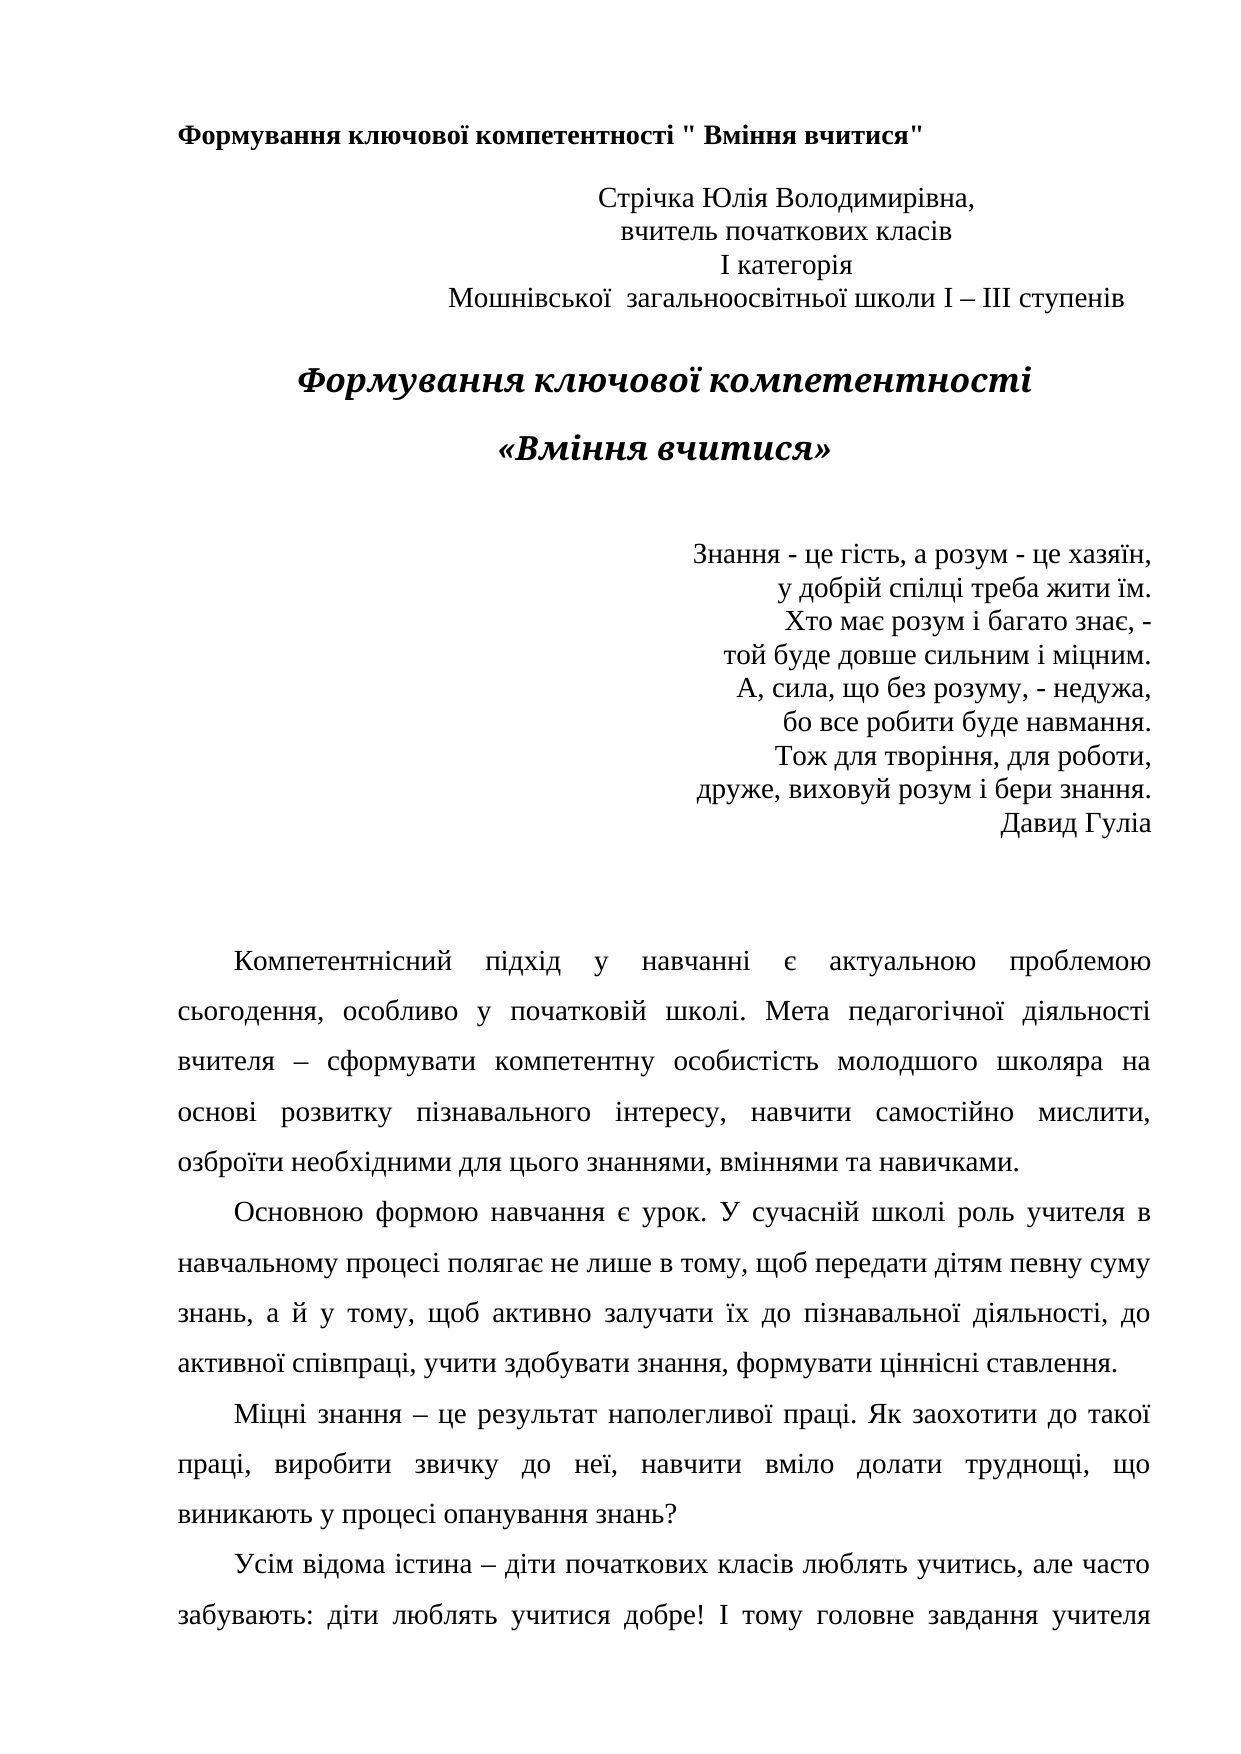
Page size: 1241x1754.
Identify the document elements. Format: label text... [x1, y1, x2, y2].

text Формування ключової компетентності [177, 357, 1152, 402]
text Мошнівської загальноосвітньої школи I – III ступенів [177, 280, 1152, 314]
text Стрічка Юлія Володимирівна, [177, 180, 1152, 213]
text Знання - це гість, а розум - це хазяїн, у добрій спілці треба жити їм. Хто має розум і багато знає, - той буде довше сильним і міцним. А, сила, що без розуму, - недужа, бо все робити буде навмання. Тож для творіння, для роботи, друже, виховуй розум і бери знання. Давид Гуліа [177, 536, 1152, 900]
text І категорія [177, 247, 1152, 280]
text вчитель початкових класів [177, 213, 1152, 247]
text Основною формою навчання є урок. У сучасній школі роль учителя в навчальному процесі полягає не лише в тому, щоб передати дітям певну суму знань, а й у тому, щоб активно залучати їх до пізнавальної діяльності, до активної співпраці, учити здобувати знання, формувати ціннісні ставлення. [177, 1194, 1152, 1379]
text Компетентнісний підхід у навчанні є актуальною проблемою сьогодення, особливо у початковій школі. Мета педагогічної діяльності вчителя – сформувати компетентну особистість молодшого школяра на основі розвитку пізнавального інтересу, навчити самостійно мислити, озброїти необхідними для цього знаннями, вміннями та навичками. [177, 943, 1152, 1178]
text Формування ключової компетентності " Вміння вчитися" [177, 118, 1152, 151]
text «Вміння вчитися» [177, 425, 1152, 471]
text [177, 1547, 1152, 1631]
text Міцні знання – це результат наполегливої праці. Як заохотити до такої праці, виробити звичку до неї, навчити вміло долати труднощі, що виникають у процесі опанування знань? [177, 1396, 1152, 1530]
